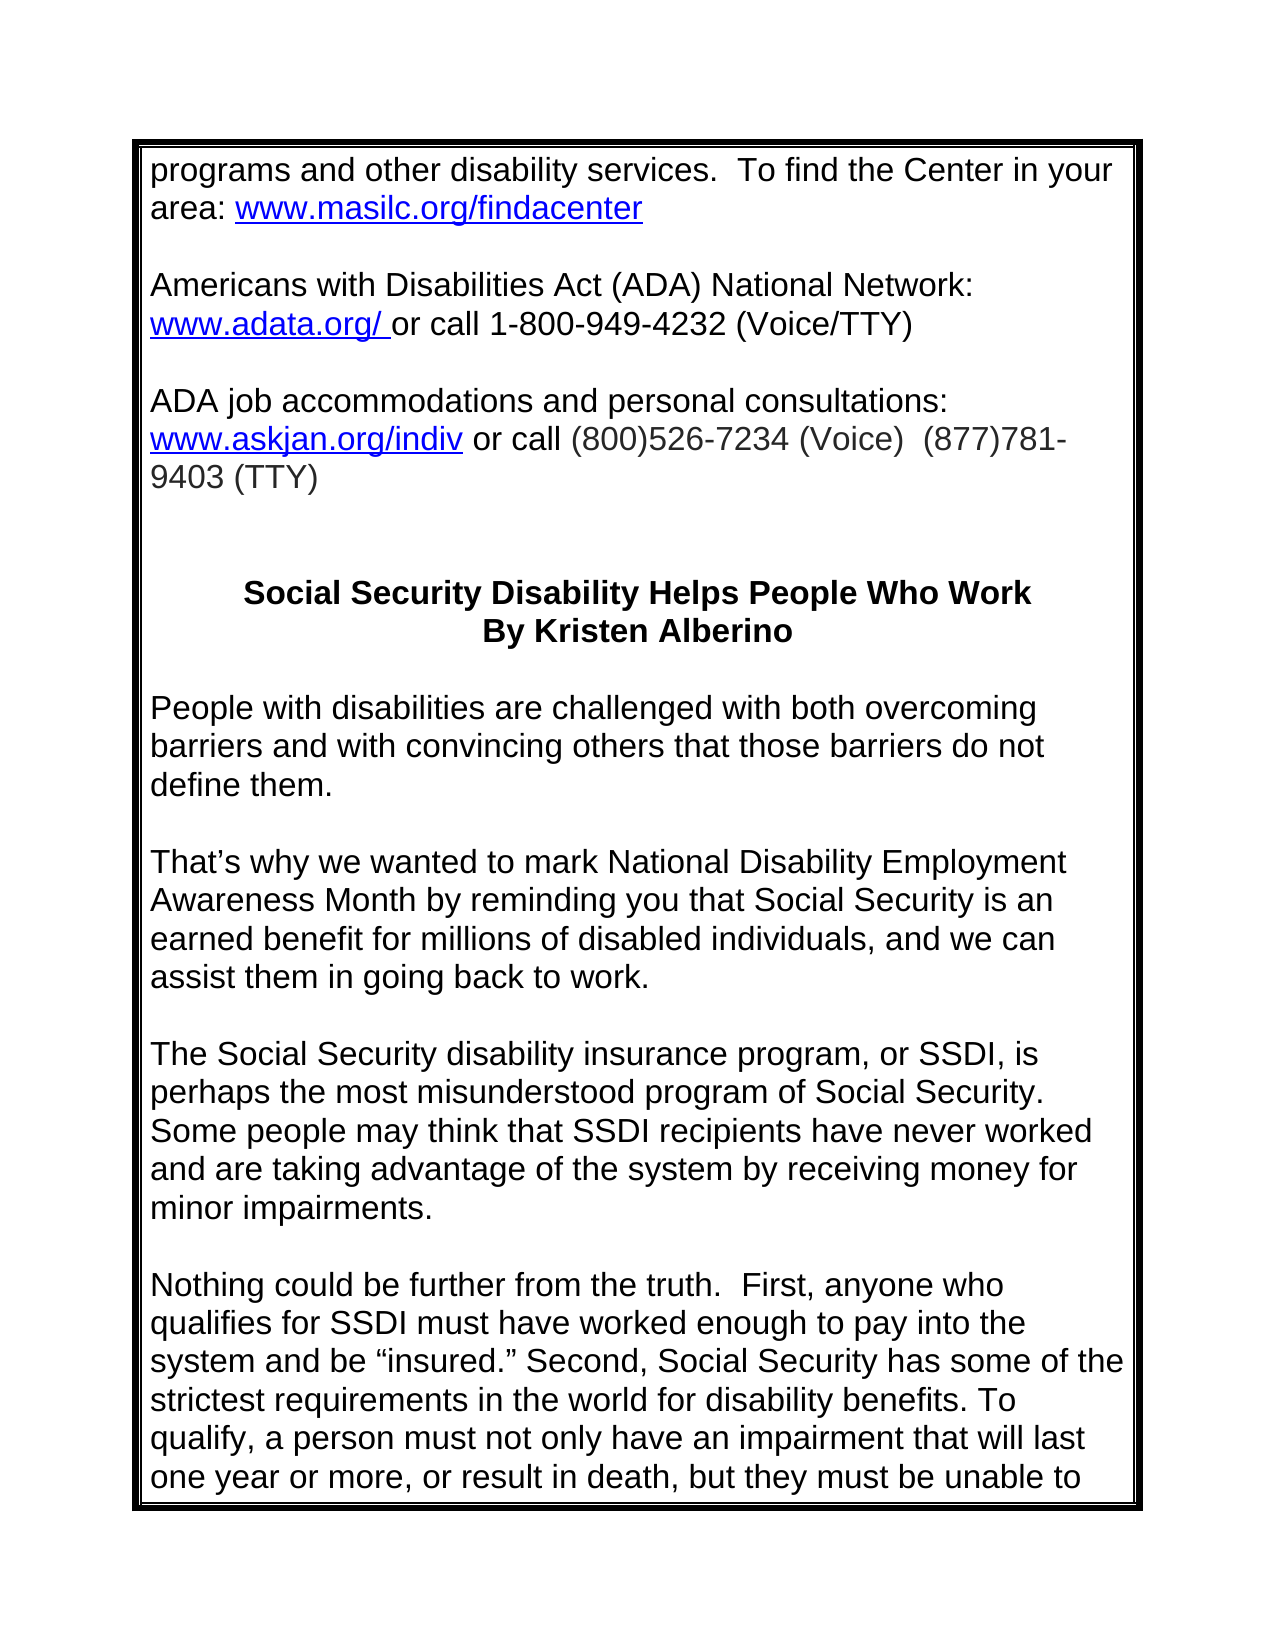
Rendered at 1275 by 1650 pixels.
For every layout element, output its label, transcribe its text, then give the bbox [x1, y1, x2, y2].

text The Social Security disability insurance program, or SSDI, is perhaps the most misunderstood program of Social Security. Some people may think that SSDI recipients have never worked and are taking advantage of the system by receiving money for minor impairments. [150, 1034, 1125, 1226]
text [150, 150, 1125, 227]
text ADA job accommodations and personal consultations: www.askjan.org/indiv or call (800)526-7234 (Voice) (877)781-9403 (TTY) [150, 381, 1125, 496]
text Social Security Disability Helps People Who Work [150, 573, 1125, 611]
text Americans with Disabilities Act (ADA) National Network: www.adata.org/ or call 1-800-949-4232 (Voice/TTY) [150, 265, 1125, 342]
text By Kristen Alberino [150, 611, 1125, 650]
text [150, 1265, 1125, 1495]
text People with disabilities are challenged with both overcoming barriers and with convincing others that those barriers do not define them. [150, 688, 1125, 803]
text That’s why we wanted to mark National Disability Employment Awareness Month by reminding you that Social Security is an earned benefit for millions of disabled individuals, and we can assist them in going back to work. [150, 842, 1125, 996]
